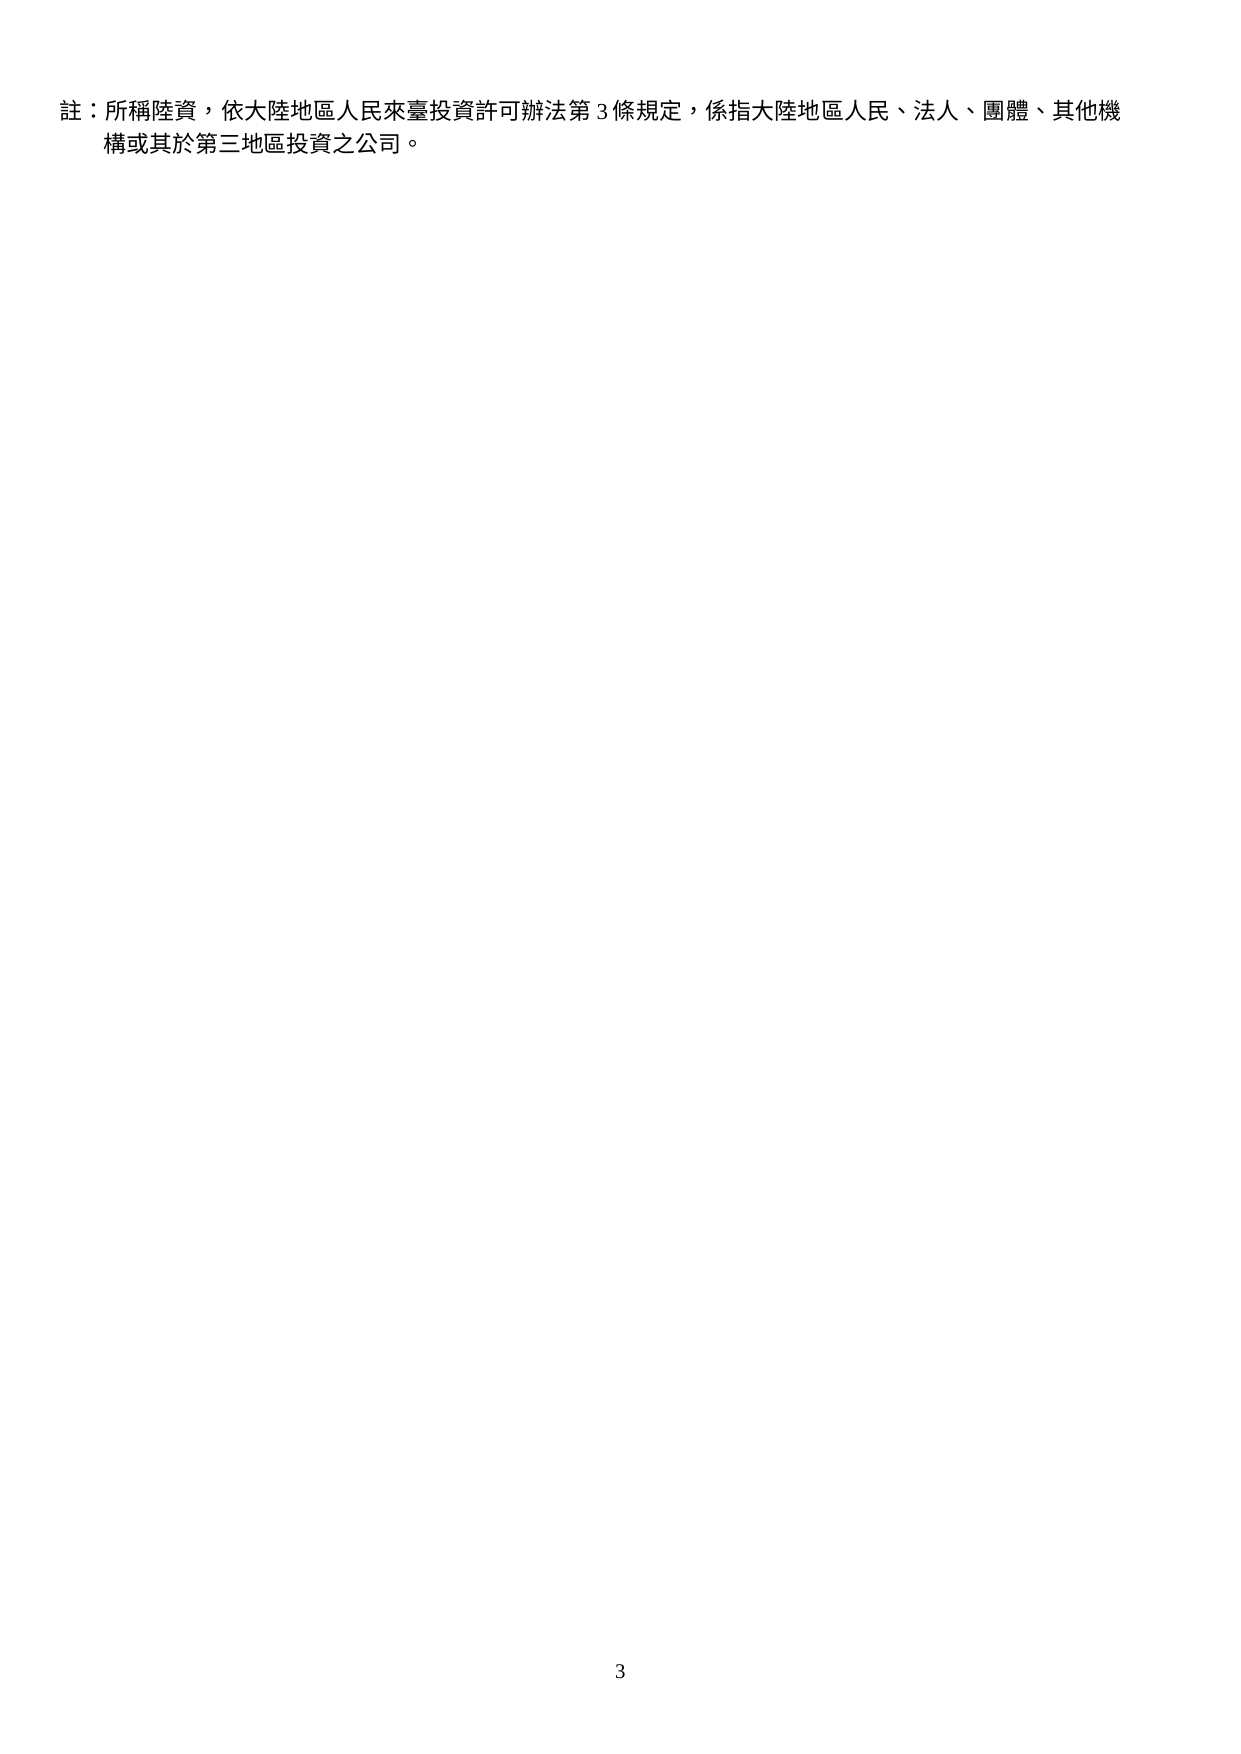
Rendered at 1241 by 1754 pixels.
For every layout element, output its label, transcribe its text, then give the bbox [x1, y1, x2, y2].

text 註：所稱陸資，依大陸地區人民來臺投資許可辦法第3條規定，係指大陸地區人民、法人、團體、其他機構或其於第三地區投資之公司。 [59, 93, 1122, 159]
